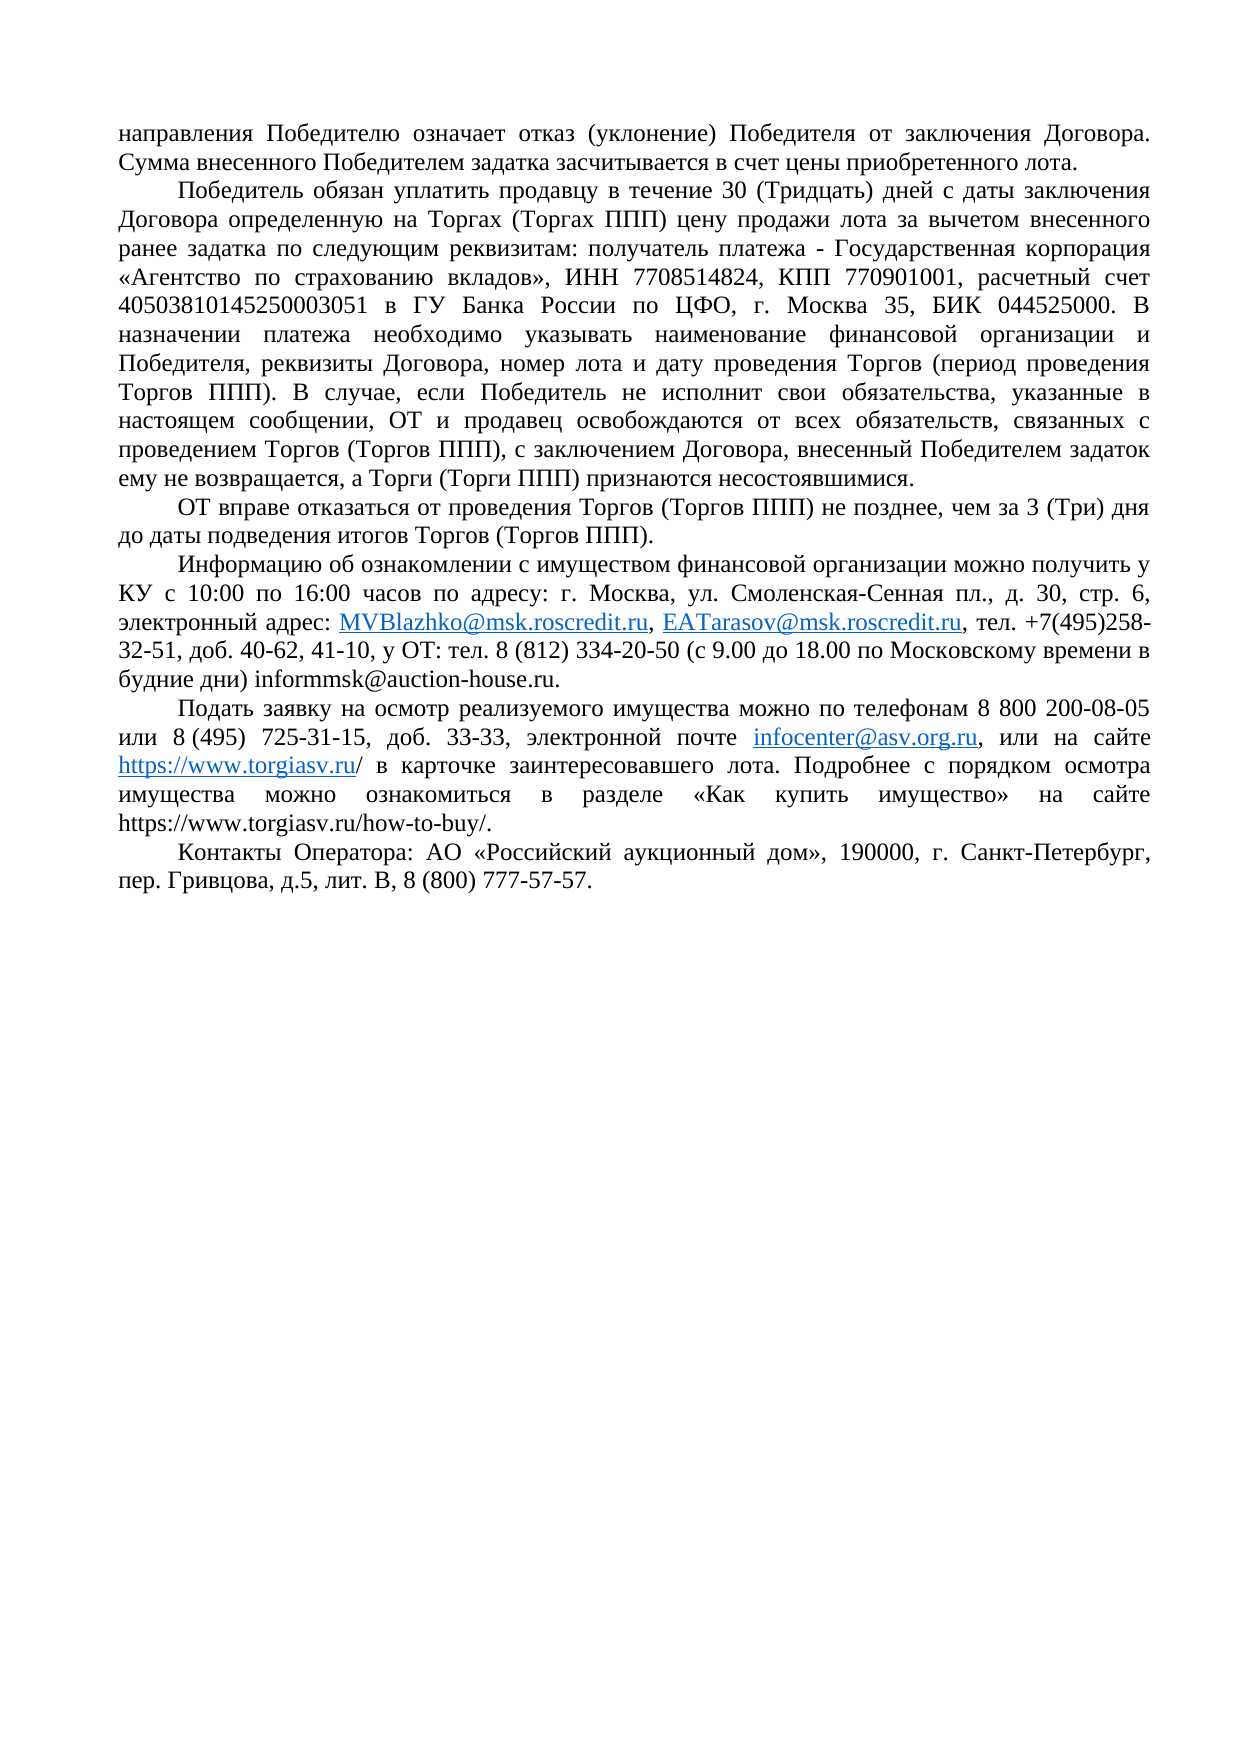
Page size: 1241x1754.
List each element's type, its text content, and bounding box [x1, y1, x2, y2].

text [118, 118, 1151, 176]
text Подать заявку на осмотр реализуемого имущества можно по телефонам 8 800 200-08-05 или 8 (495) 725-31-15, доб. 33-33, электронной почте infocenter@asv.org.ru, или на сайте https://www.torgiasv.ru/ в карточке заинтересовавшего лота. Подробнее с порядком осмотра имущества можно ознакомиться в разделе «Как купить имущество» на сайте https://www.torgiasv.ru/how-to-buy/. [118, 693, 1151, 837]
text Победитель обязан уплатить продавцу в течение 30 (Тридцать) дней с даты заключения Договора определенную на Торгах (Торгах ППП) цену продажи лота за вычетом внесенного ранее задатка по следующим реквизитам: получатель платежа - Государственная корпорация «Агентство по страхованию вкладов», ИНН 7708514824, КПП 770901001, расчетный счет 40503810145250003051 в ГУ Банка России по ЦФО, г. Москва 35, БИК 044525000. В назначении платежа необходимо указывать наименование финансовой организации и Победителя, реквизиты Договора, номер лота и дату проведения Торгов (период проведения Торгов ППП). В случае, если Победитель не исполнит свои обязательства, указанные в настоящем сообщении, ОТ и продавец освобождаются от всех обязательств, связанных с проведением Торгов (Торгов ППП), с заключением Договора, внесенный Победителем задаток ему не возвращается, а Торги (Торги ППП) признаются несостоявшимися. [118, 176, 1151, 492]
text Контакты Оператора: АО «Российский аукционный дом», 190000, г. Санкт-Петербург, пер. Гривцова, д.5, лит. В, 8 (800) 777-57-57. [118, 837, 1151, 894]
text Информацию об ознакомлении с имуществом финансовой организации можно получить у КУ с 10:00 по 16:00 часов по адресу: г. Москва, ул. Смоленская-Сенная пл., д. 30, стр. 6, электронный адрес: MVBlazhko@msk.roscredit.ru, EATarasov@msk.roscredit.ru, тел. +7(495)258-32-51, доб. 40-62, 41-10, у ОТ: тел. 8 (812) 334-20-50 (с 9.00 до 18.00 по Московскому времени в будние дни) informmsk@auction-house.ru. [118, 549, 1151, 693]
text ОТ вправе отказаться от проведения Торгов (Торгов ППП) не позднее, чем за 3 (Три) дня до даты подведения итогов Торгов (Торгов ППП). [118, 492, 1151, 549]
